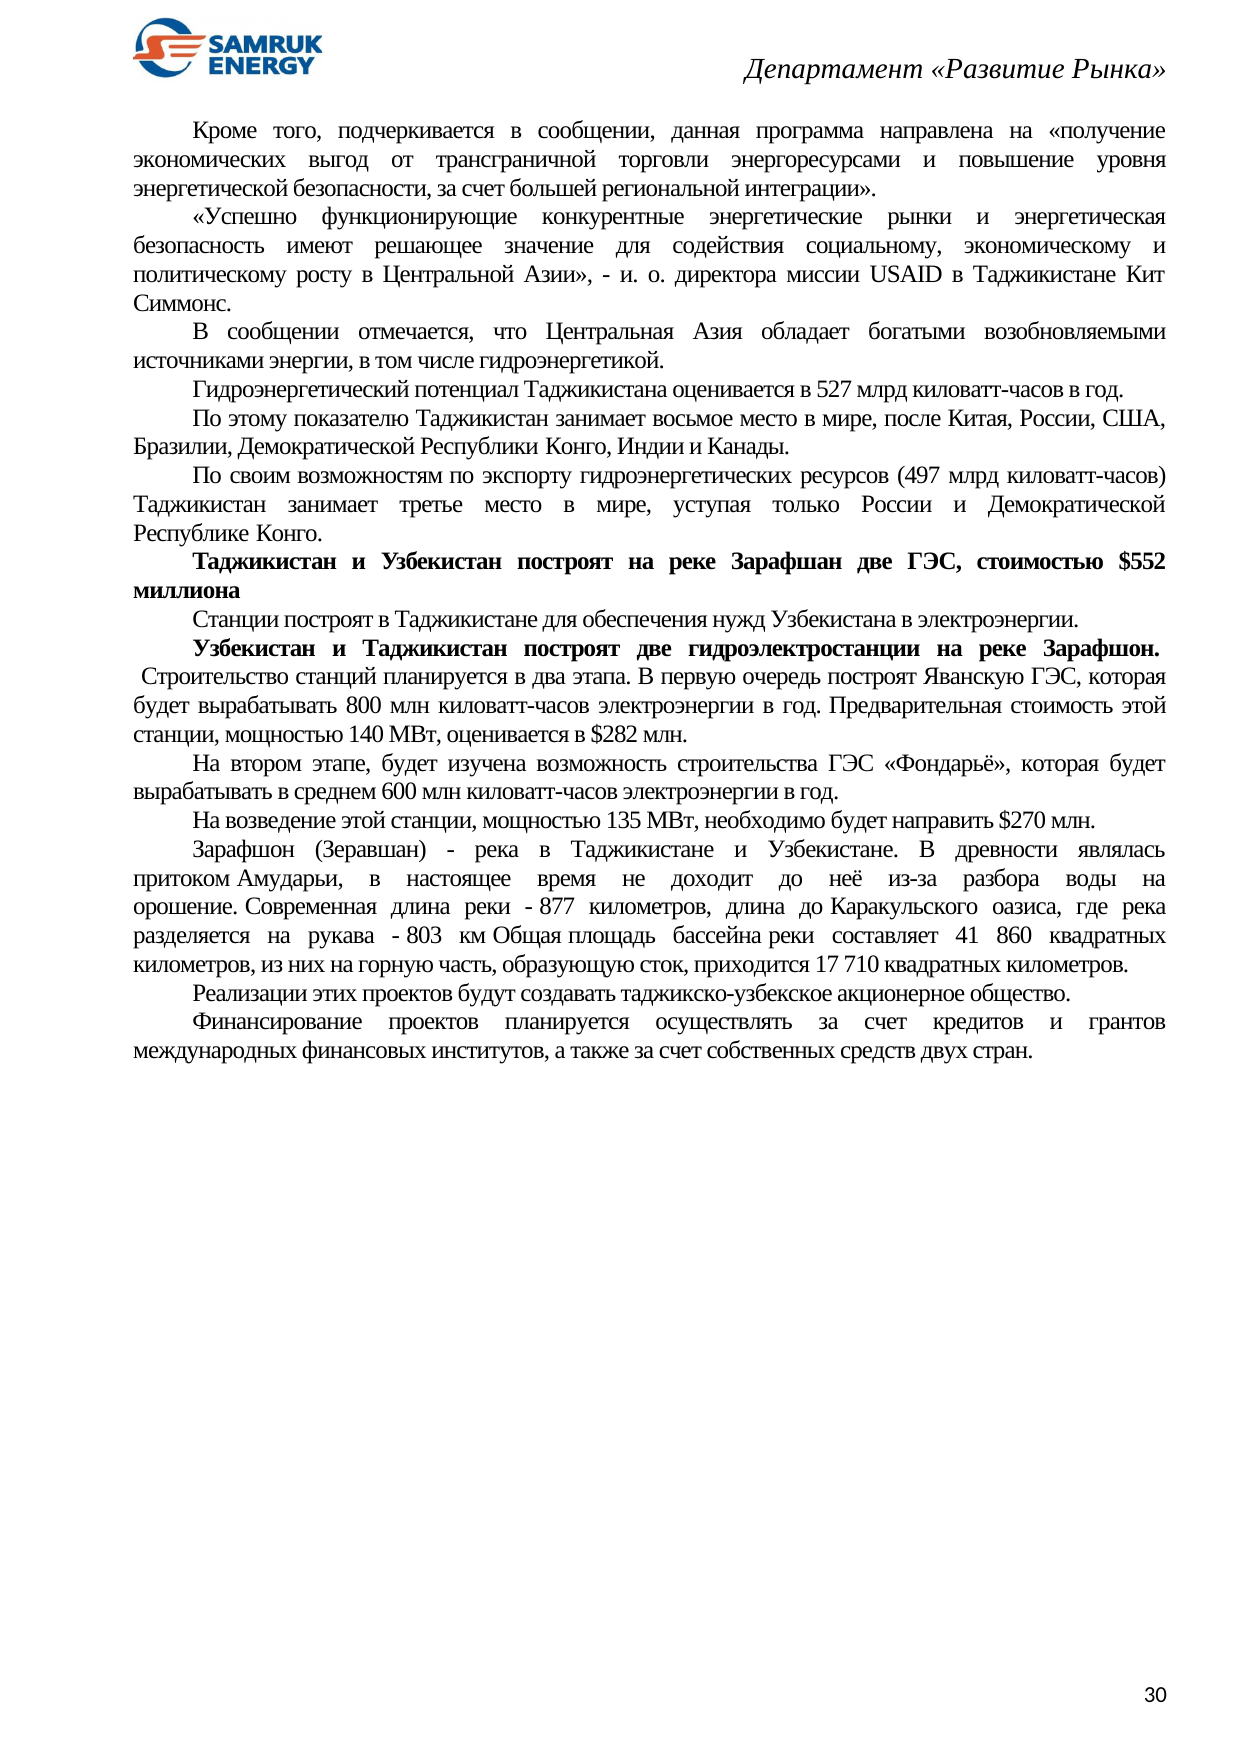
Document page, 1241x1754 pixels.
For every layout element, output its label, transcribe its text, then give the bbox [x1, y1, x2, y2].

text В сообщении отмечается, что Центральная Азия обладает богатыми возобновляемыми источниками энергии, в том числе гидроэнергетикой. [133, 316, 1167, 374]
text Узбекистан и Таджикистан построят две гидроэлектростанции на реке Зарафшон. Строительство станций планируется в два этапа. В первую очередь построят Яванскую ГЭС, которая будет вырабатывать 800 млн киловатт-часов электроэнергии в год. Предварительная стоимость этой станции, мощностью 140 МВт, оценивается в $282 млн. [133, 633, 1167, 748]
picture [132, 17, 323, 82]
text Кроме того, подчеркивается в сообщении, данная программа направлена на «получение экономических выгод от трансграничной торговли энергоресурсами и повышение уровня энергетической безопасности, за счет большей региональной интеграции». [133, 115, 1167, 201]
text «Успешно функционирующие конкурентные энергетические рынки и энергетическая безопасность имеют решающее значение для содействия социальному, экономическому и политическому росту в Центральной Азии», - и. о. директора миссии USAID в Таджикистане Кит Симмонс. [133, 201, 1167, 316]
text На втором этапе, будет изучена возможность строительства ГЭС «Фондарьё», которая будет вырабатывать в среднем 600 млн киловатт-часов электроэнергии в год. [133, 748, 1167, 805]
text Гидроэнергетический потенциал Таджикистана оценивается в 527 млрд киловатт-часов в год. [133, 374, 1167, 403]
text По своим возможностям по экспорту гидроэнергетических ресурсов (497 млрд киловатт-часов) Таджикистан занимает третье место в мире, уступая только России и Демократической Республике Конго. [133, 460, 1167, 546]
text Станции построят в Таджикистане для обеспечения нужд Узбекистана в электроэнергии. [133, 604, 1167, 633]
text Зарафшон (Зеравшан) - река в Таджикистане и Узбекистане. В древности являлась притоком Амударьи, в настоящее время не доходит до неё из-за разбора воды на орошение. Современная длина реки - 877 километров, длина до Каракульского оазиса, где река разделяется на рукава - 803 км Общая площадь бассейна реки составляет 41 860 квадратных километров, из них на горную часть, образующую сток, приходится 17 710 квадратных километров. [133, 834, 1167, 978]
text Реализации этих проектов будут создавать таджикско-узбекское акционерное общество. [133, 978, 1167, 1006]
text Таджикистан и Узбекистан построят на реке Зарафшан две ГЭС, стоимостью $552 миллиона [133, 546, 1167, 604]
text На возведение этой станции, мощностью 135 МВт, необходимо будет направить $270 млн. [133, 805, 1167, 834]
text По этому показателю Таджикистан занимает восьмое место в мире, после Китая, России, США, Бразилии, Демократической Республики Конго, Индии и Канады. [133, 403, 1167, 460]
text Финансирование проектов планируется осуществлять за счет кредитов и грантов международных финансовых институтов, а также за счет собственных средств двух стран. [133, 1006, 1167, 1064]
